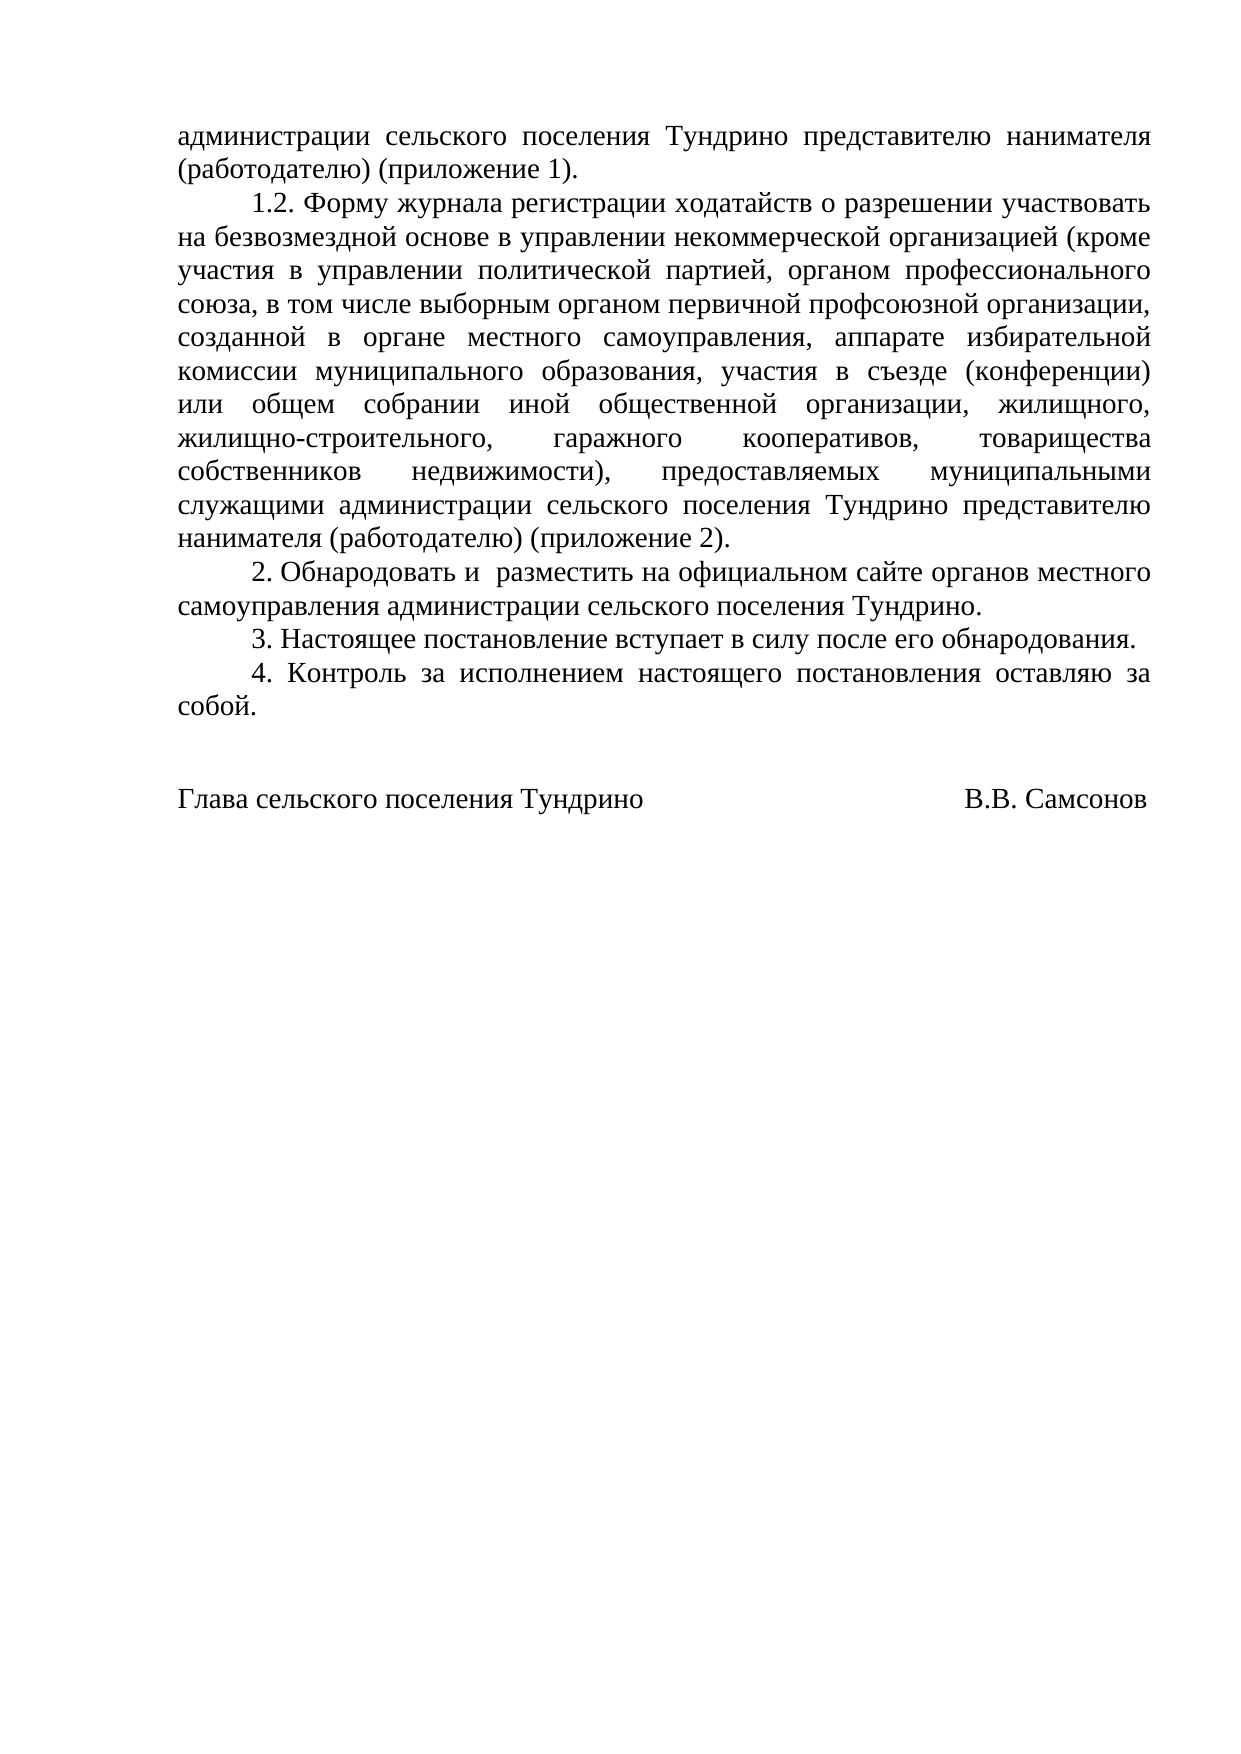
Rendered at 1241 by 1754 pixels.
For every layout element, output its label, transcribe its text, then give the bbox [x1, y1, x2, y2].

text Глава сельского поселения Тундрино В.В. Самсонов [177, 781, 1152, 815]
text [177, 118, 1152, 185]
text 1.2. Форму журнала регистрации ходатайств о разрешении участвовать на безвозмездной основе в управлении некоммерческой организацией (кроме участия в управлении политической партией, органом профессионального союза, в том числе выборным органом первичной профсоюзной организации, созданной в органе местного самоуправления, аппарате избирательной комиссии муниципального образования, участия в съезде (конференции) или общем собрании иной общественной организации, жилищного, жилищно-строительного, гаражного кооперативов, товарищества собственников недвижимости), предоставляемых муниципальными служащими администрации сельского поселения Тундрино представителю нанимателя (работодателю) (приложение 2). [177, 185, 1152, 554]
text 3. Настоящее постановление вступает в силу после его обнародования. [177, 621, 1152, 655]
text 2. Обнародовать и разместить на официальном сайте органов местного самоуправления администрации сельского поселения Тундрино. [177, 554, 1152, 621]
text 4. Контроль за исполнением настоящего постановления оставляю за собой. [177, 655, 1152, 722]
